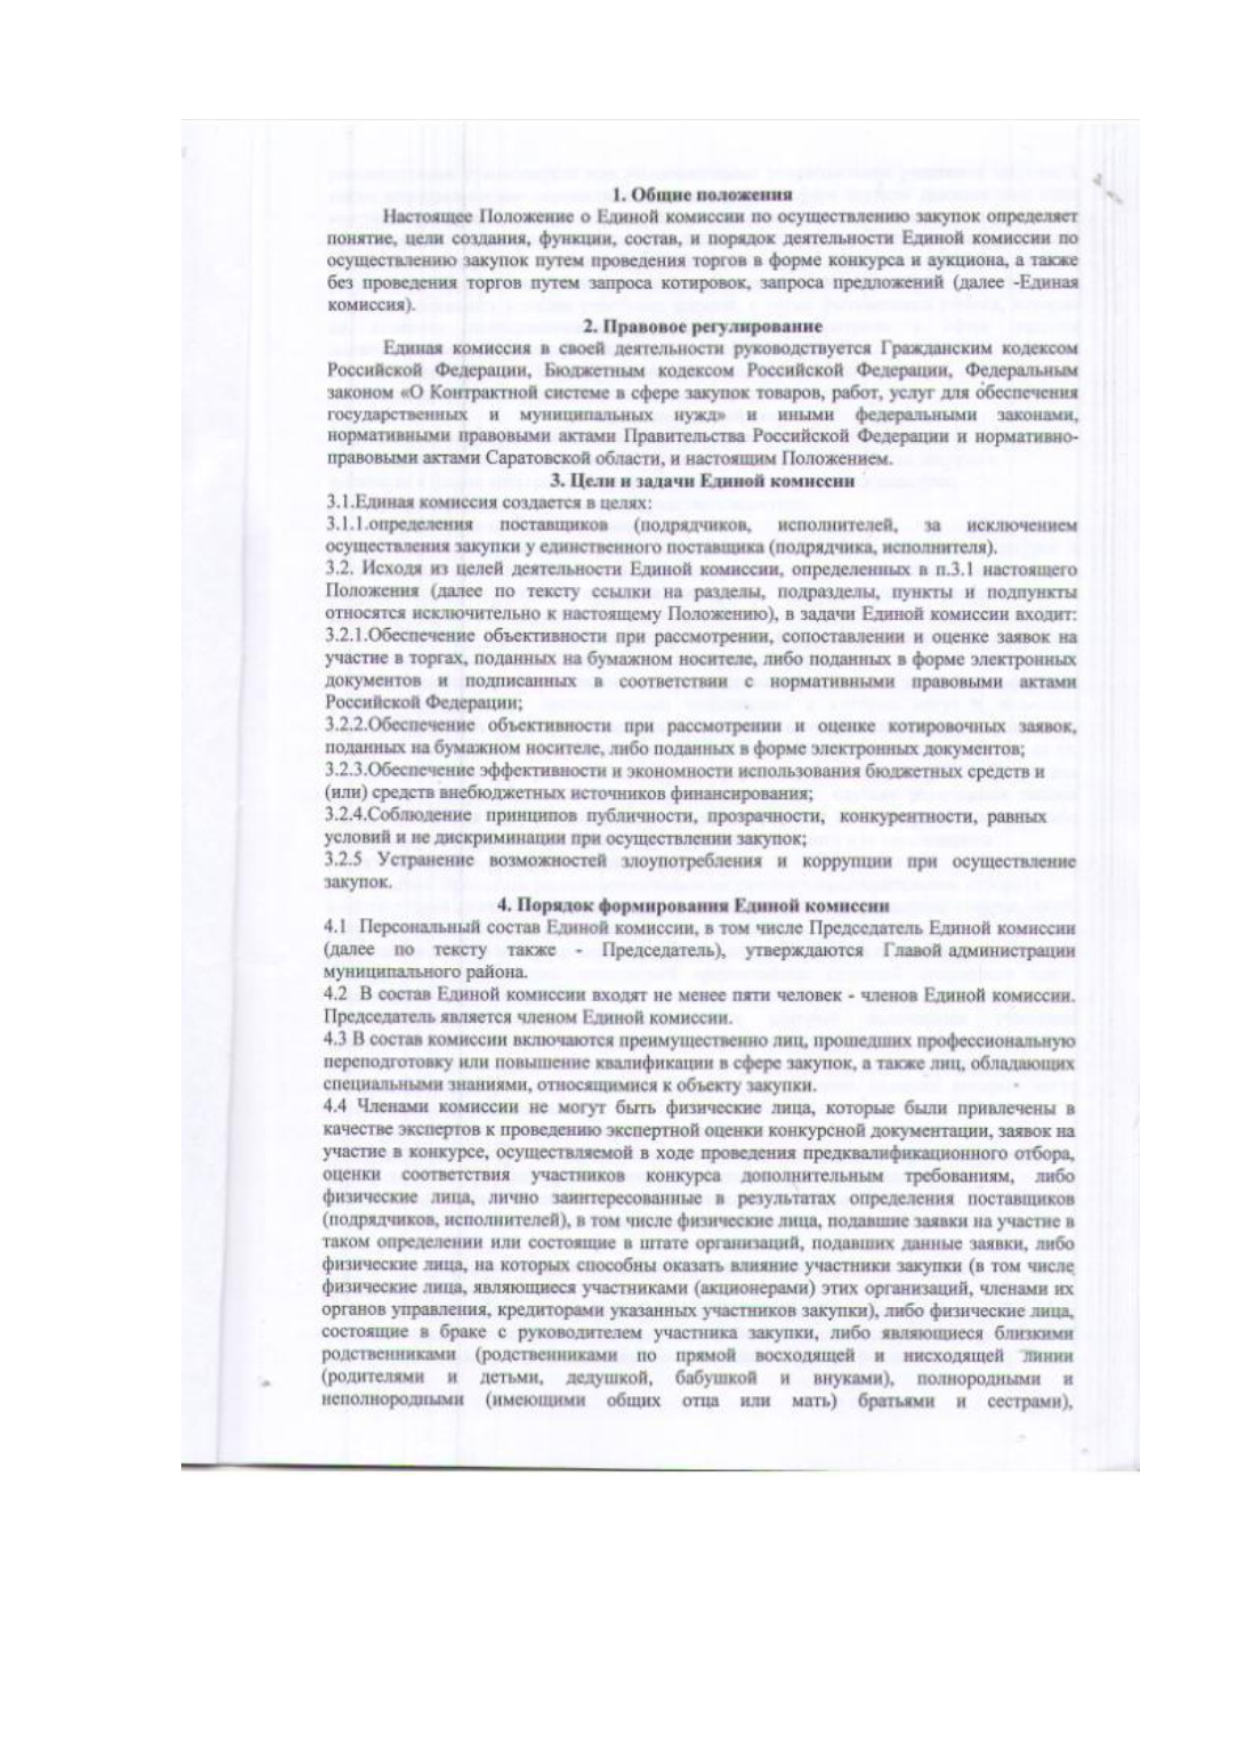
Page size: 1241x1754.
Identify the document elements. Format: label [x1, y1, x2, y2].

picture [182, 120, 1139, 1474]
